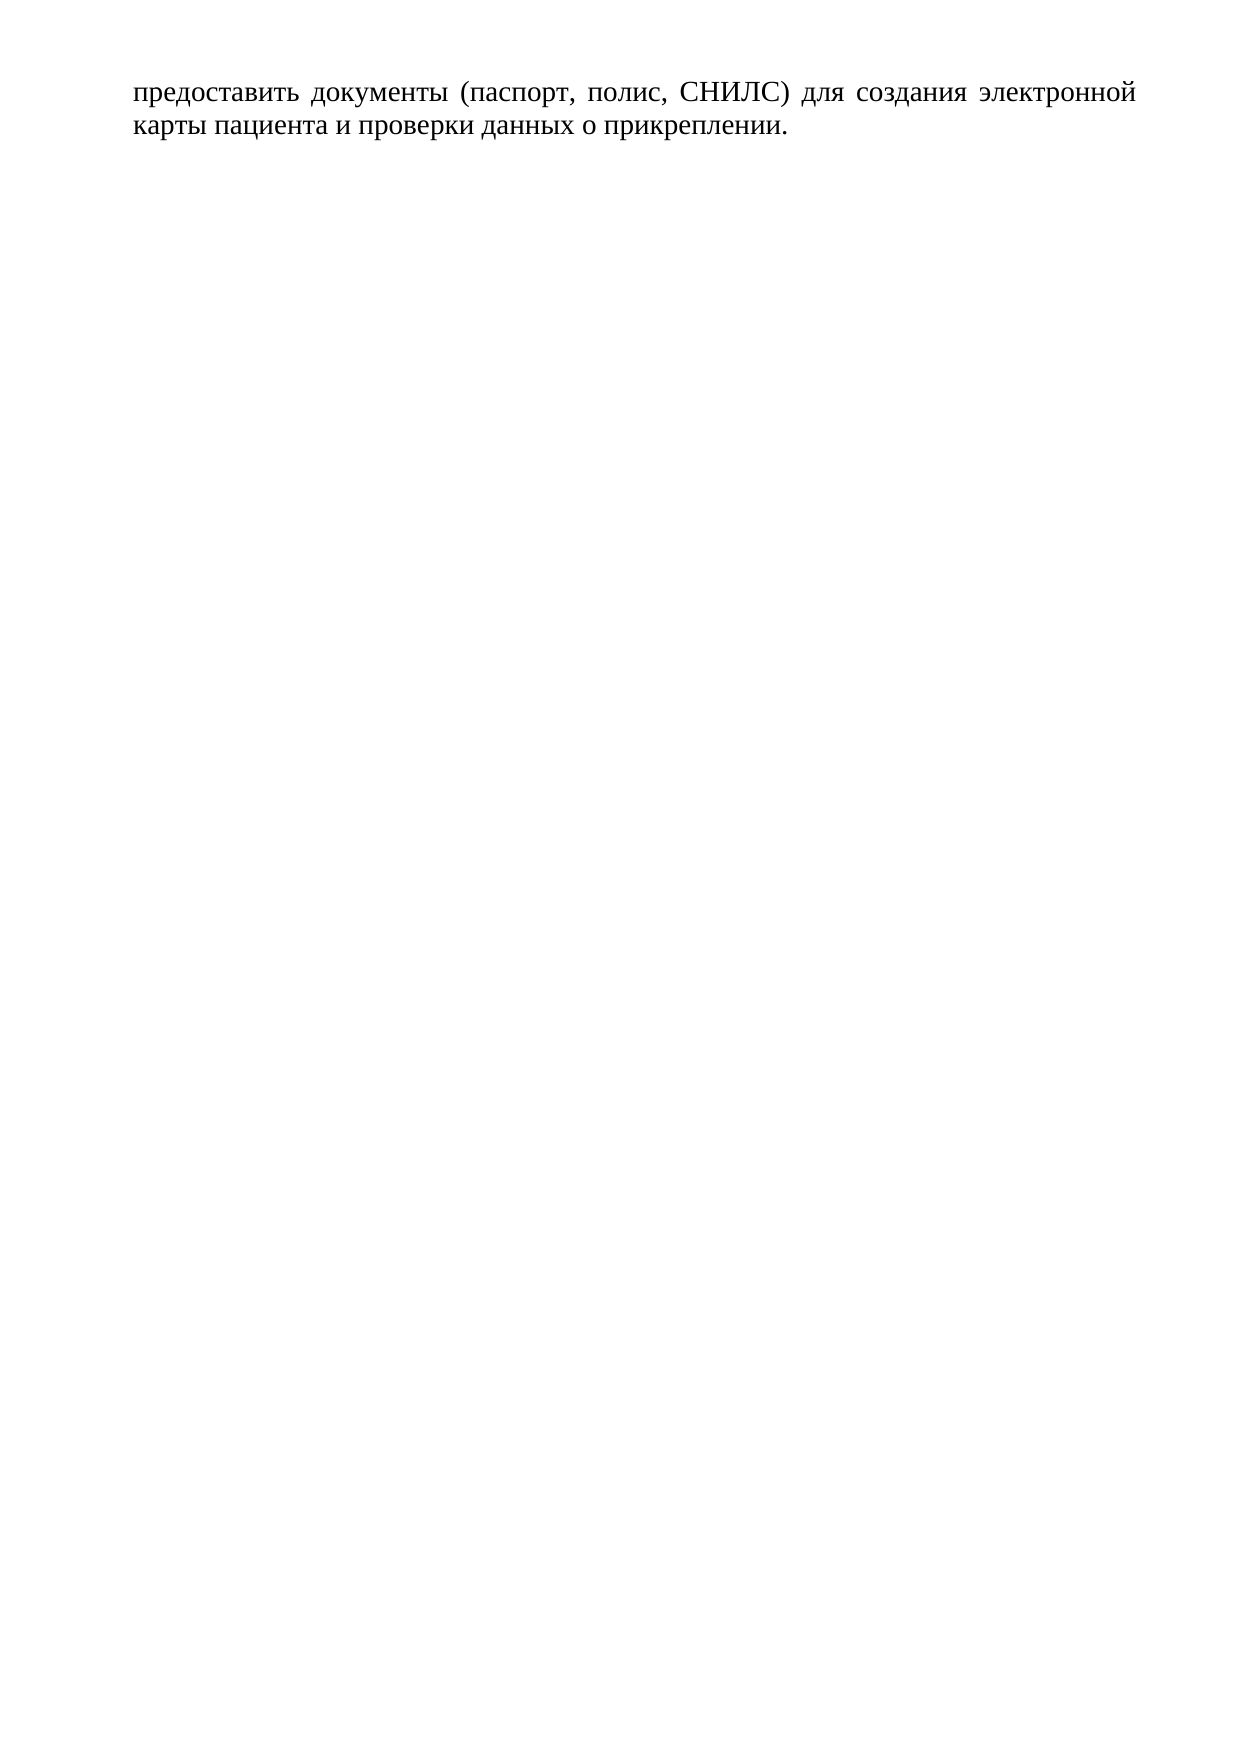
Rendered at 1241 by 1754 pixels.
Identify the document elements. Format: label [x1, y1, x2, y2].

text [133, 74, 1137, 141]
